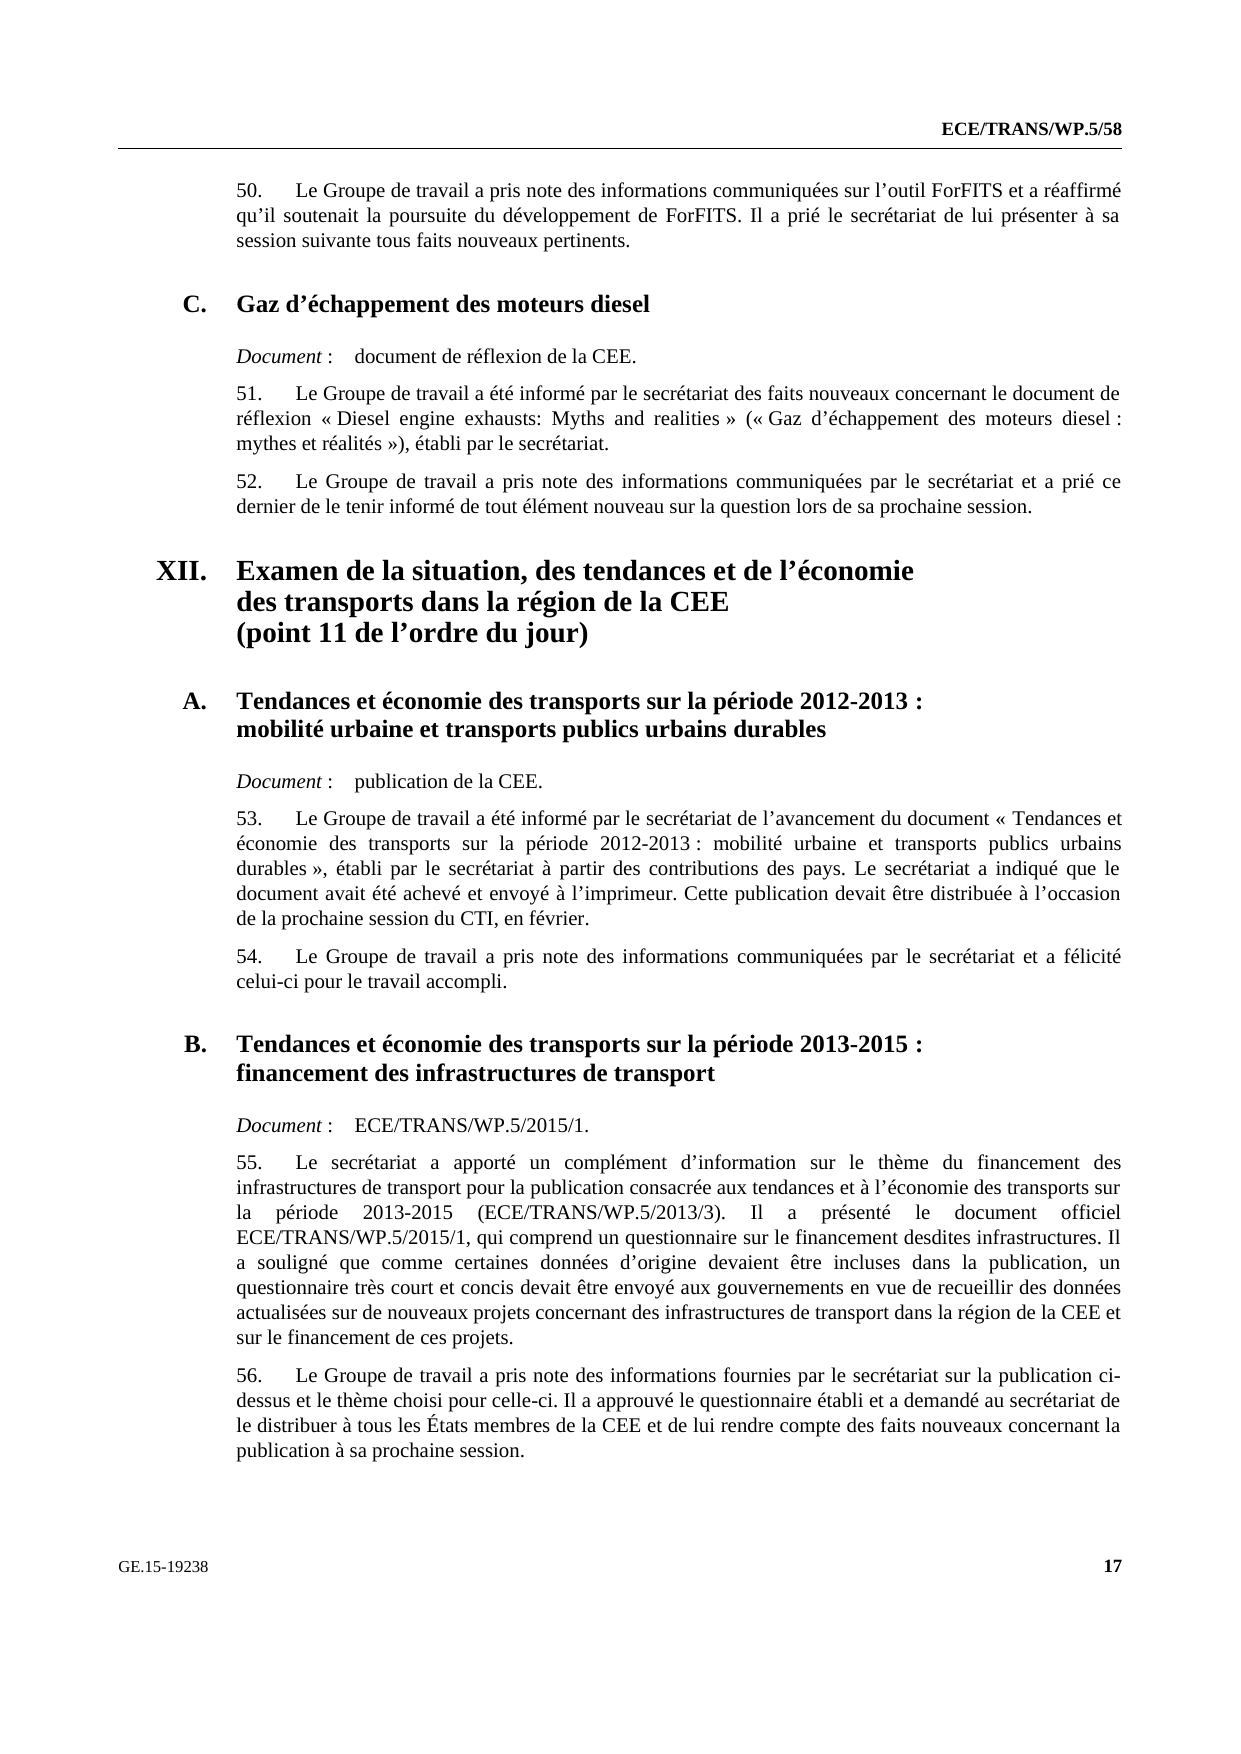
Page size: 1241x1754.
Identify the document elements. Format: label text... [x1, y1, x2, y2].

text Le Groupe de travail a pris note des informations communiquées par le secrétariat et a félicité celui-ci pour le travail accompli. [236, 943, 1122, 993]
text Document : ECE/TRANS/WP.5/2015/1. [236, 1112, 1004, 1137]
text Le Groupe de travail a été informé par le secrétariat des faits nouveaux concernant le document de réflexion « Diesel engine exhausts: Myths and realities » (« Gaz d’échappement des moteurs diesel : mythes et réalités »), établi par le secrétariat. [236, 380, 1122, 455]
text Document : document de réflexion de la CEE. [236, 343, 1004, 368]
text Le Groupe de travail a été informé par le secrétariat de l’avancement du document « Tendances et économie des transports sur la période 2012-2013 : mobilité urbaine et transports publics urbains durables », établi par le secrétariat à partir des contributions des pays. Le secrétariat a indiqué que le document avait été achevé et envoyé à l’imprimeur. Cette publication devait être distribuée à l’occasion de la prochaine session du CTI, en février. [236, 805, 1122, 930]
text Le Groupe de travail a pris note des informations fournies par le secrétariat sur la publication ci-dessus et le thème choisi pour celle-ci. Il a approuvé le questionnaire établi et a demandé au secrétariat de le distribuer à tous les États membres de la CEE et de lui rendre compte des faits nouveaux concernant la publication à sa prochaine session. [236, 1362, 1122, 1462]
text XII. Examen de la situation, des tendances et de l’économie des transports dans la région de la CEE (point 11 de l’ordre du jour) [118, 555, 1004, 649]
text C. Gaz d’échappement des moteurs diesel [118, 290, 1004, 318]
text Le Groupe de travail a pris note des informations communiquées sur l’outil ForFITS et a réaffirmé qu’il soutenait la poursuite du développement de ForFITS. Il a prié le secrétariat de lui présenter à sa session suivante tous faits nouveaux pertinents. [236, 177, 1122, 252]
text Document : publication de la CEE. [236, 768, 1004, 793]
text A. Tendances et économie des transports sur la période 2012-2013 : mobilité urbaine et transports publics urbains durables [118, 687, 1004, 743]
text Le secrétariat a apporté un complément d’information sur le thème du financement des infrastructures de transport pour la publication consacrée aux tendances et à l’économie des transports sur la période 2013-2015 (ECE/TRANS/WP.5/2013/3). Il a présenté le document officiel ECE/TRANS/WP.5/2015/1, qui comprend un questionnaire sur le financement desdites infrastructures. Il a souligné que comme certaines données d’origine devaient être incluses dans la publication, un questionnaire très court et concis devait être envoyé aux gouvernements en vue de recueillir des données actualisées sur de nouveaux projets concernant des infrastructures de transport dans la région de la CEE et sur le financement de ces projets. [236, 1149, 1122, 1349]
text Le Groupe de travail a pris note des informations communiquées par le secrétariat et a prié ce dernier de le tenir informé de tout élément nouveau sur la question lors de sa prochaine session. [236, 468, 1122, 518]
text B. Tendances et économie des transports sur la période 2013-2015 : financement des infrastructures de transport [118, 1030, 1004, 1087]
